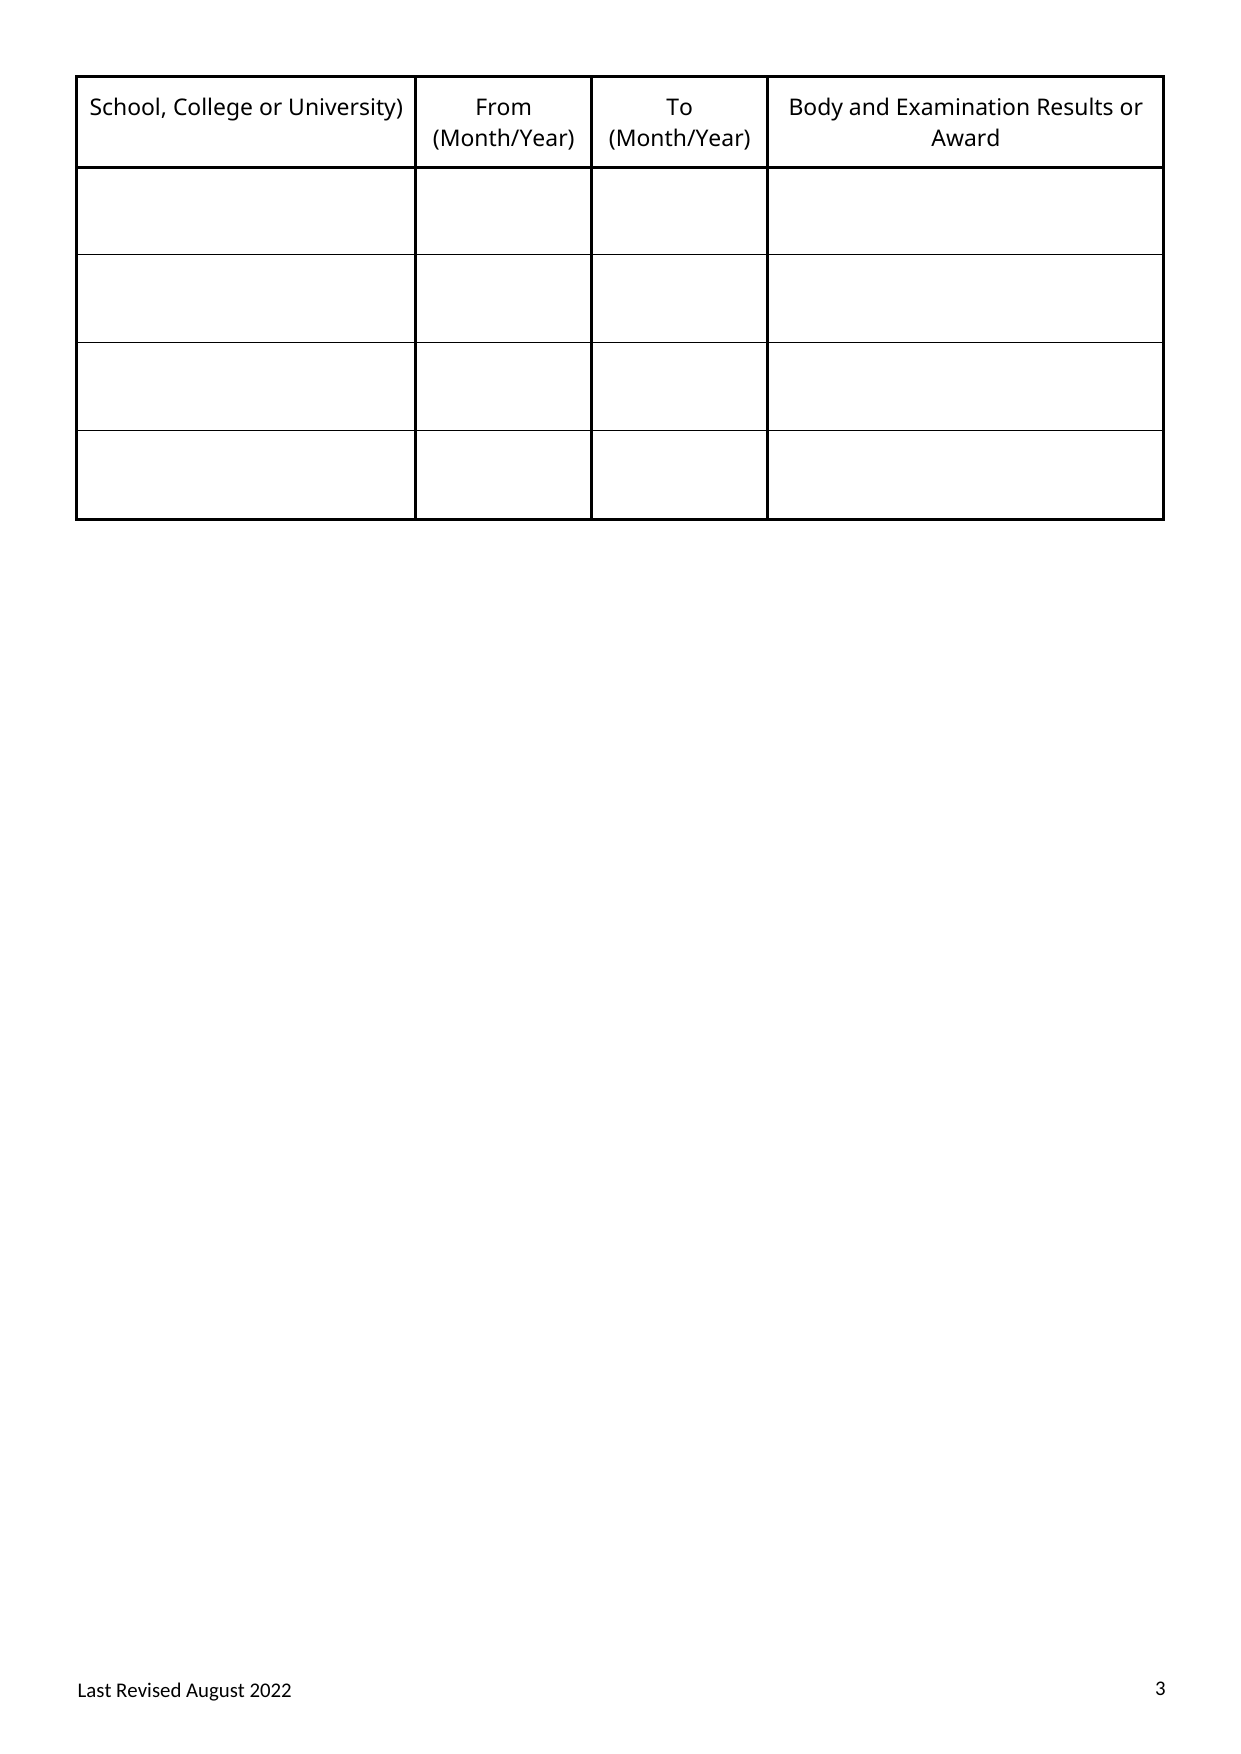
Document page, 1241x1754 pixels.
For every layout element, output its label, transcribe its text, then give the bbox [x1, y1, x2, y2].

table_cell [78, 343, 414, 430]
table_cell [769, 169, 1162, 254]
table_cell [78, 255, 414, 342]
table_cell [78, 431, 414, 518]
table_cell [593, 431, 766, 518]
table_cell To (Month/Year) [593, 78, 766, 166]
table_cell [593, 343, 766, 430]
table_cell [78, 78, 414, 166]
table_cell [417, 431, 590, 518]
table_cell [593, 255, 766, 342]
table_cell [769, 431, 1162, 518]
table_cell [417, 343, 590, 430]
table_cell From (Month/Year) [417, 78, 590, 166]
table_cell [769, 343, 1162, 430]
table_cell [769, 78, 1162, 166]
table_cell [769, 255, 1162, 342]
table_cell [417, 255, 590, 342]
table_cell [417, 169, 590, 254]
table_cell [78, 169, 414, 254]
table_cell [593, 169, 766, 254]
